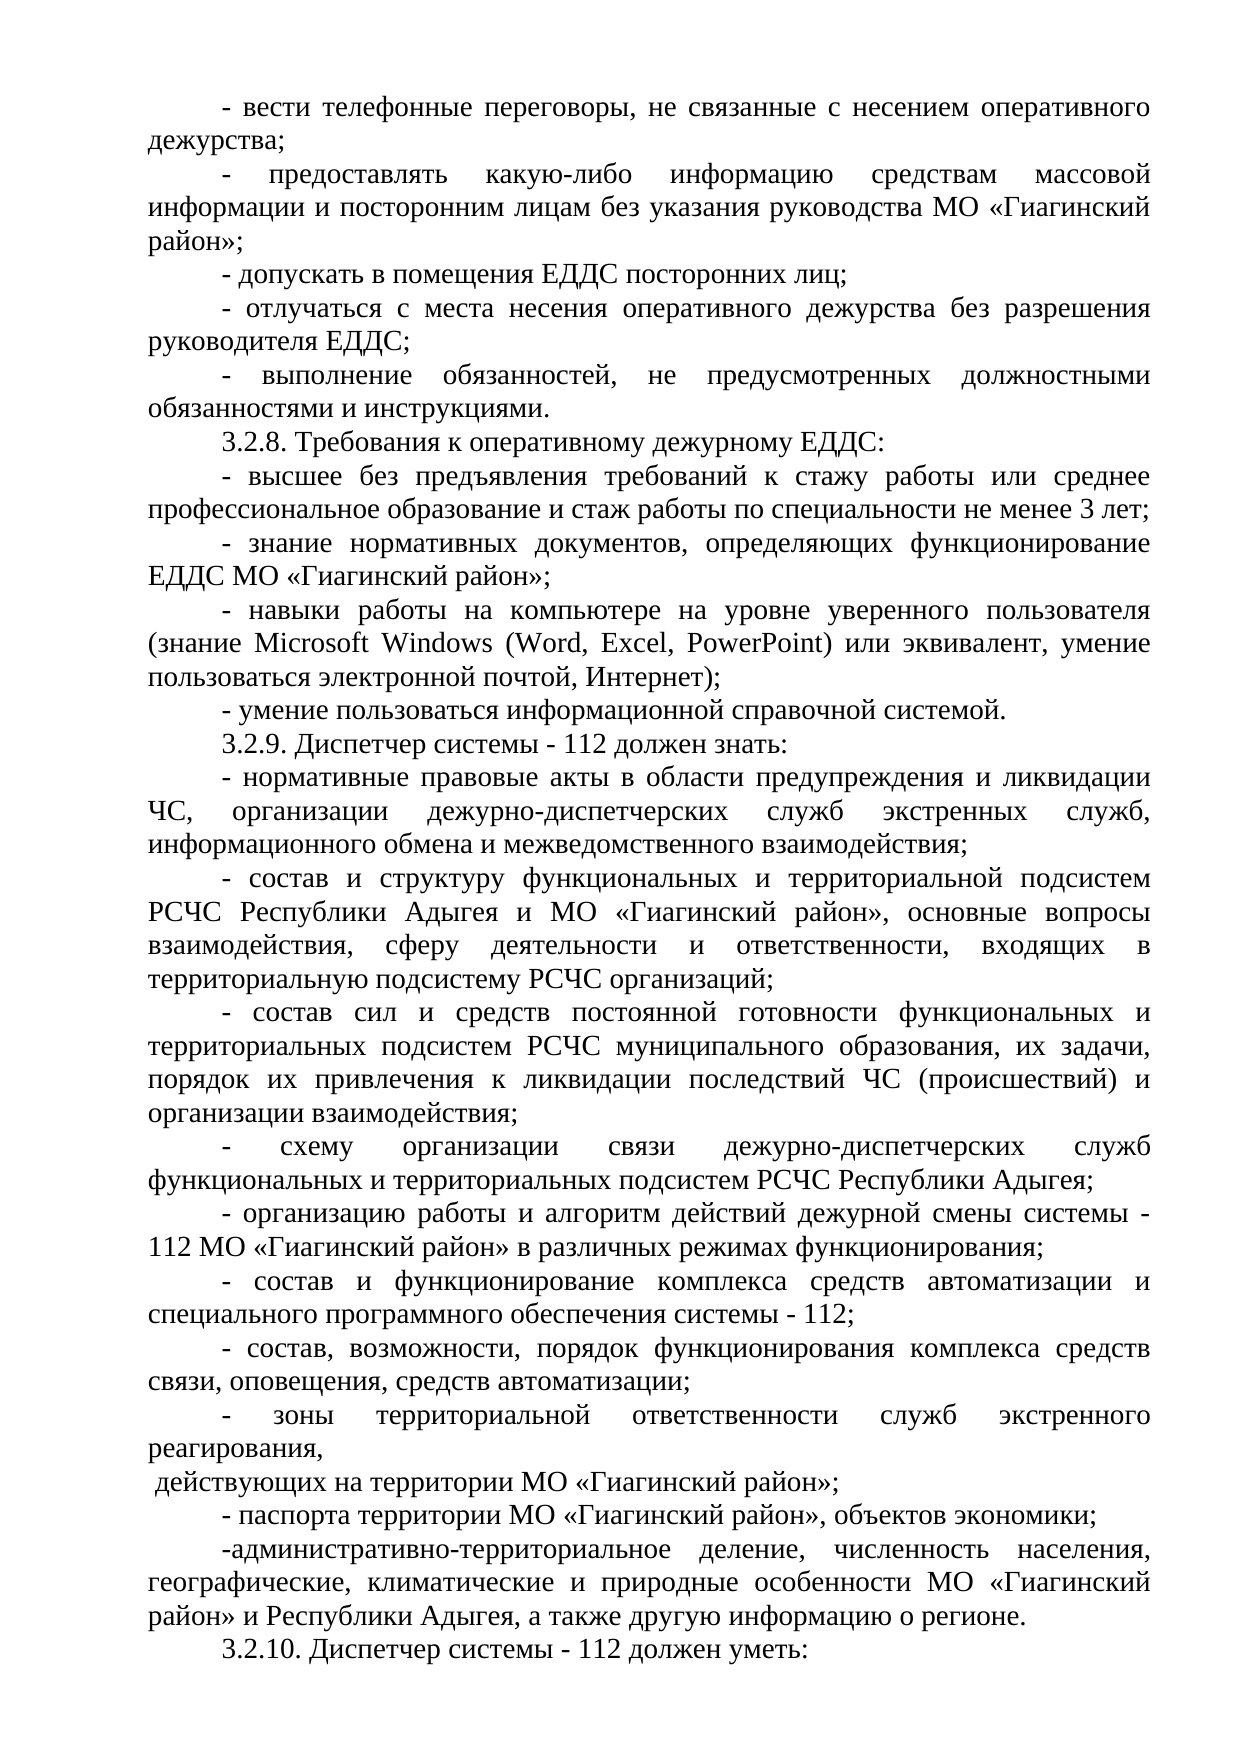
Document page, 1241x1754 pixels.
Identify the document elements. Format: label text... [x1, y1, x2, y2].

text 3.2.10. Диспетчер системы - 112 должен уметь: [148, 1632, 1152, 1665]
text - отлучаться с места несения оперативного дежурства без разрешения руководителя ЕДДС; [148, 290, 1152, 357]
text - вести телефонные переговоры, не связанные с несением оперативного дежурства; [148, 89, 1152, 156]
text - состав и структуру функциональных и территориальной подсистем РСЧС Республики Адыгея и МО «Гиагинский район», основные вопросы взаимодействия, сферу деятельности и ответственности, входящих в территориальную подсистему РСЧС организаций; [148, 860, 1152, 994]
text - предоставлять какую-либо информацию средствам массовой информации и посторонним лицам без указания руководства МО «Гиагинский район»; [148, 156, 1152, 256]
text действующих на территории МО «Гиагинский район»; [148, 1464, 1152, 1497]
text - состав сил и средств постоянной готовности функциональных и территориальных подсистем РСЧС муниципального образования, их задачи, порядок их привлечения к ликвидации последствий ЧС (происшествий) и организации взаимодействия; [148, 994, 1152, 1128]
text - схему организации связи дежурно-диспетчерских служб функциональных и территориальных подсистем РСЧС Республики Адыгея; [148, 1128, 1152, 1196]
text - нормативные правовые акты в области предупреждения и ликвидации ЧС, организации дежурно-диспетчерских служб экстренных служб, информационного обмена и межведомственного взаимодействия; [148, 759, 1152, 860]
text - знание нормативных документов, определяющих функционирование ЕДДС МО «Гиагинский район»; [148, 525, 1152, 592]
text -административно-территориальное деление, численность населения, географические, климатические и природные особенности МО «Гиагинский район» и Республики Адыгея, а также другую информацию о регионе. [148, 1531, 1152, 1632]
text - допускать в помещения ЕДДС посторонних лиц; [148, 256, 1152, 290]
text - паспорта территории МО «Гиагинский район», объектов экономики; [148, 1497, 1152, 1531]
text 3.2.8. Требования к оперативному дежурному ЕДДС: [148, 424, 1152, 458]
text - зоны территориальной ответственности служб экстренного реагирования, [148, 1397, 1152, 1464]
text - состав, возможности, порядок функционирования комплекса средств связи, оповещения, средств автоматизации; [148, 1330, 1152, 1397]
text - высшее без предъявления требований к стажу работы или среднее профессиональное образование и стаж работы по специальности не менее 3 лет; [148, 458, 1152, 525]
text - организацию работы и алгоритм действий дежурной смены системы - 112 МО «Гиагинский район» в различных режимах функционирования; [148, 1196, 1152, 1263]
text 3.2.9. Диспетчер системы - 112 должен знать: [148, 726, 1152, 759]
text - умение пользоваться информационной справочной системой. [148, 692, 1152, 726]
text - навыки работы на компьютере на уровне уверенного пользователя (знание Microsoft Windows (Word, Excel, PowerPoint) или эквивалент, умение пользоваться электронной почтой, Интернет); [148, 592, 1152, 692]
text - состав и функционирование комплекса средств автоматизации и специального программного обеспечения системы - 112; [148, 1263, 1152, 1330]
text - выполнение обязанностей, не предусмотренных должностными обязанностями и инструкциями. [148, 357, 1152, 424]
